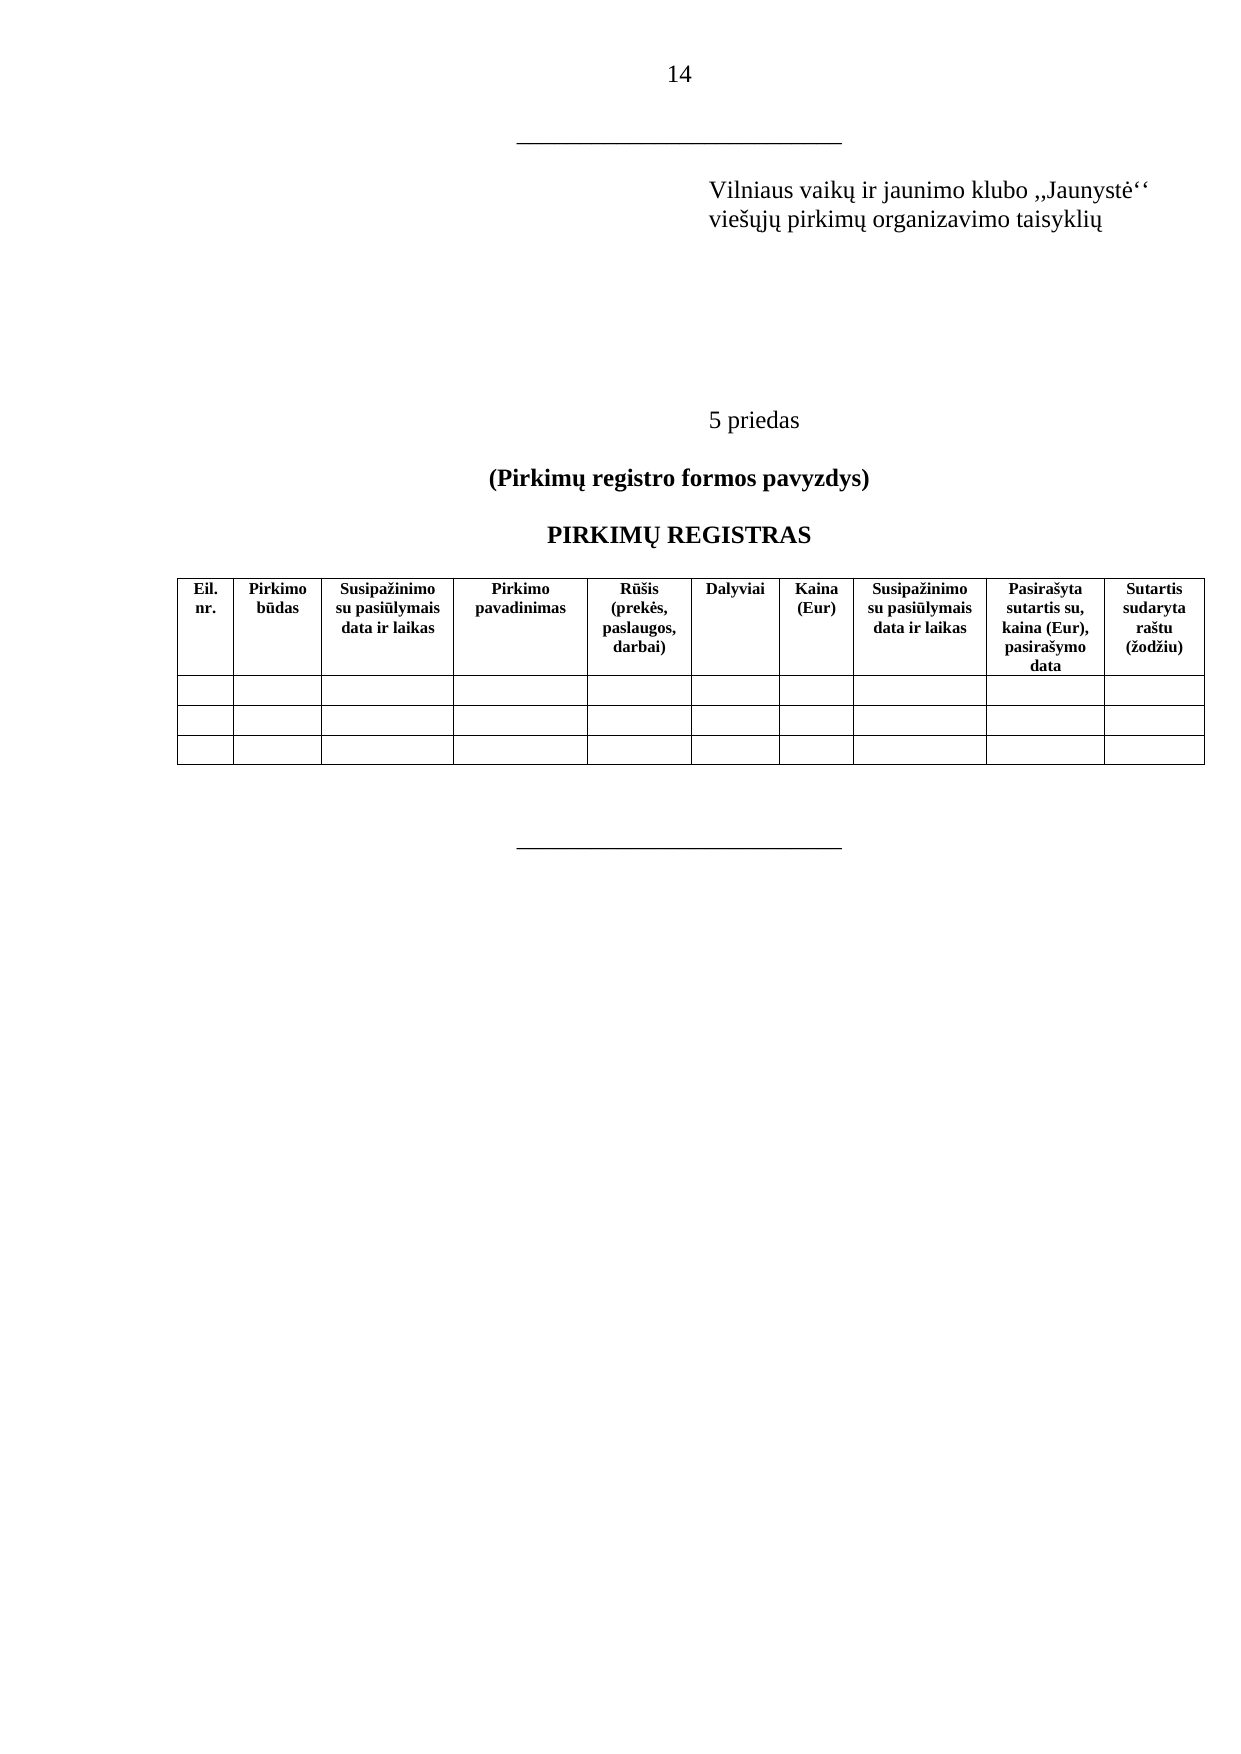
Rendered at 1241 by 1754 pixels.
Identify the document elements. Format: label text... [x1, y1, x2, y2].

table_header Susipažinimo su pasiūlymais data ir laikas [854, 579, 986, 675]
table_header Pirkimo būdas [234, 579, 321, 675]
table_cell [1105, 676, 1204, 705]
table_cell [588, 706, 691, 734]
table_header Kaina (Eur) [780, 579, 853, 675]
table_cell [780, 706, 853, 734]
table_cell [178, 736, 233, 764]
table_cell [987, 706, 1104, 734]
table_cell [588, 676, 691, 705]
table_cell [987, 676, 1104, 705]
table_cell [854, 736, 986, 764]
table_cell [454, 736, 587, 764]
table_cell [692, 676, 779, 705]
text 5 priedas [709, 406, 1181, 434]
text PIRKIMŲ REGISTRAS [177, 521, 1181, 549]
table_cell [1105, 706, 1204, 734]
table_cell [854, 676, 986, 705]
table_cell [780, 736, 853, 764]
table_cell [234, 706, 321, 734]
table_cell [692, 736, 779, 764]
table_cell [692, 706, 779, 734]
table_cell [322, 676, 453, 705]
table_header Pasirašyta sutartis su, kaina (Eur), pasirašymo data [987, 579, 1104, 675]
table_cell [987, 736, 1104, 764]
table_cell [234, 676, 321, 705]
text viešųjų pirkimų organizavimo taisyklių [709, 204, 1181, 233]
table_cell [1105, 736, 1204, 764]
table_header Rūšis (prekės, paslaugos, darbai) [588, 579, 691, 675]
table_header Sutartis sudaryta raštu (žodžiu) [1105, 579, 1204, 675]
table_cell [454, 706, 587, 734]
table_cell [780, 676, 853, 705]
table_cell [454, 676, 587, 705]
text __________________________ [177, 823, 1181, 852]
text __________________________ [177, 118, 1181, 147]
table_cell [588, 736, 691, 764]
table_header Dalyviai [692, 579, 779, 675]
text (Pirkimų registro formos pavyzdys) [177, 463, 1181, 492]
table_header Eil. nr. [178, 579, 233, 675]
text Vilniaus vaikų ir jaunimo klubo ,,Jaunystė‘‘ [709, 176, 1181, 204]
table_header Pirkimo pavadinimas [454, 579, 587, 675]
table_cell [322, 706, 453, 734]
table_cell [322, 736, 453, 764]
table_header Susipažinimo su pasiūlymais data ir laikas [322, 579, 453, 675]
table_cell [178, 706, 233, 734]
table_cell [234, 736, 321, 764]
table_cell [178, 676, 233, 705]
table_cell [854, 706, 986, 734]
